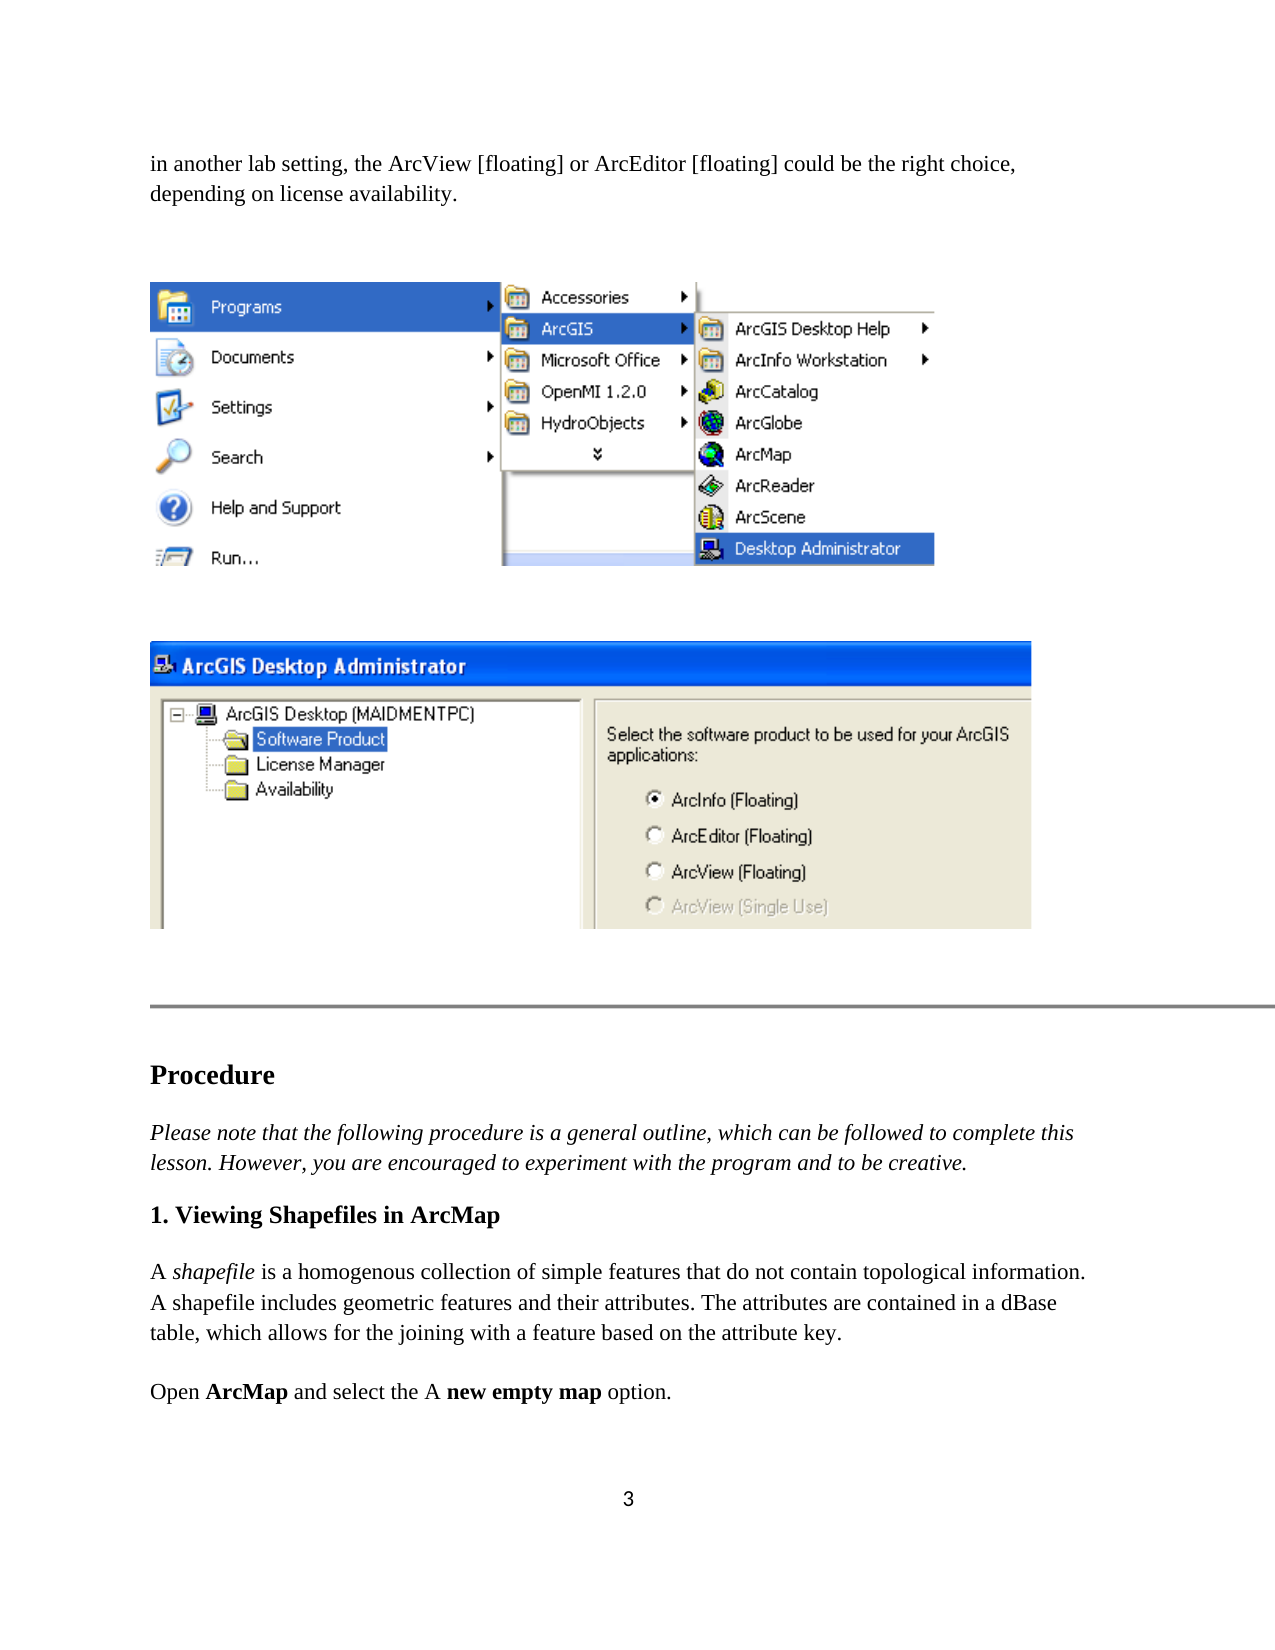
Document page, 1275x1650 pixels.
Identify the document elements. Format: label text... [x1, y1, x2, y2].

text Please note that the following procedure is a general outline, which can be followed to complete this lesson. However, you are encouraged to experiment with the program and to be creative. [150, 1119, 1106, 1176]
text A shapefile is a homogenous collection of simple features that do not contain topological information. A shapefile includes geometric features and their attributes. The attributes are contained in a dBase table, which allows for the joining with a feature based on the attribute key. [150, 1258, 1106, 1345]
picture [150, 641, 1032, 929]
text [150, 150, 1106, 207]
picture [150, 282, 935, 566]
text Open ArcMap and select the A new empty map option. [150, 1378, 1106, 1404]
subtitle Procedure [150, 1058, 1106, 1090]
subtitle 1. Viewing Shapefiles in ArcMap [150, 1201, 1106, 1229]
